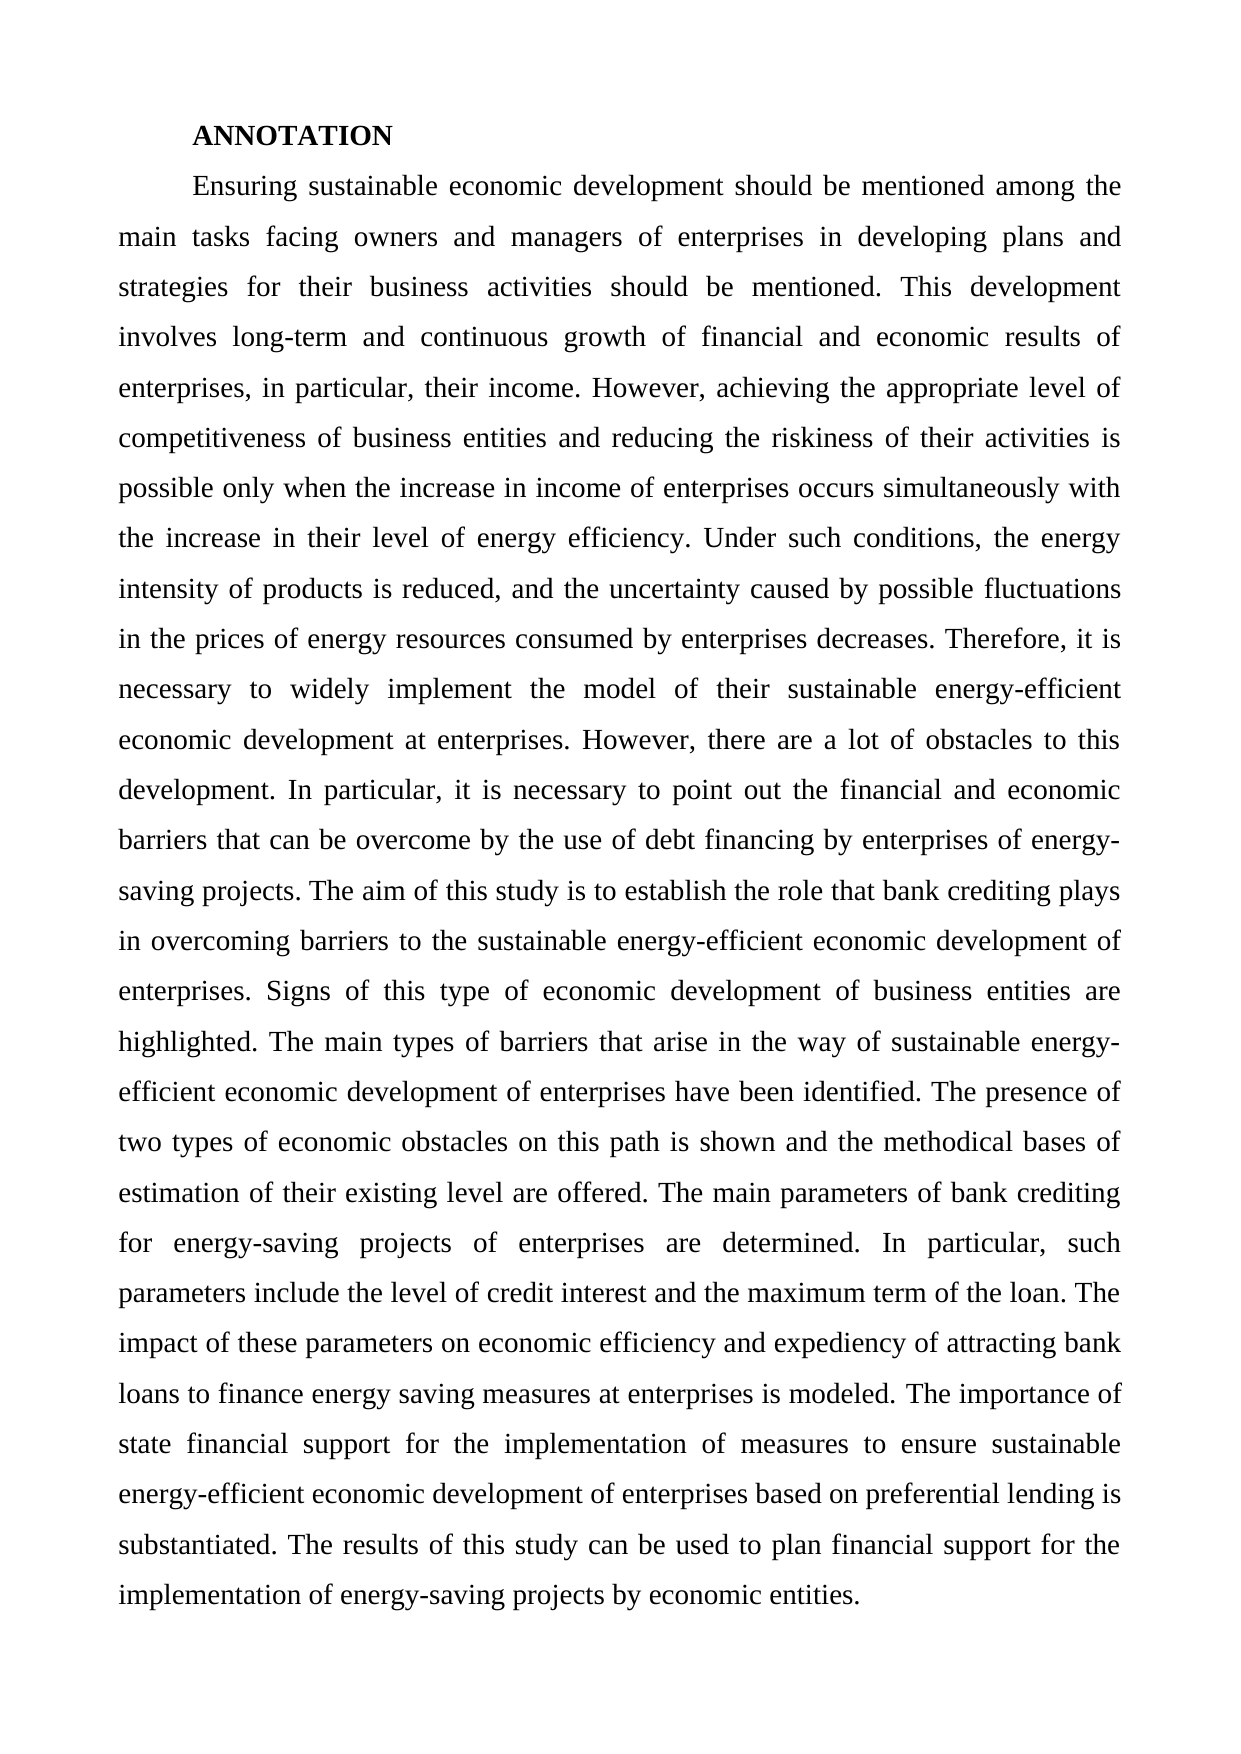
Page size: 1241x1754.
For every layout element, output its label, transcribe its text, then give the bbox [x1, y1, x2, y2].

text Ensuring sustainable economic development should be mentioned among the main tasks facing owners and managers of enterprises in developing plans and strategies for their business activities should be mentioned. This development involves long-term and continuous growth of financial and economic results of enterprises, in particular, their income. However, achieving the appropriate level of competitiveness of business entities and reducing the riskiness of their activities is possible only when the increase in income of enterprises occurs simultaneously with the increase in their level of energy efficiency. Under such conditions, the energy intensity of products is reduced, and the uncertainty caused by possible fluctuations in the prices of energy resources consumed by enterprises decreases. Therefore, it is necessary to widely implement the model of their sustainable energy-efficient economic development at enterprises. However, there are a lot of obstacles to this development. In particular, it is necessary to point out the financial and economic barriers that can be overcome by the use of debt financing by enterprises of energy-saving projects. The aim of this study is to establish the role that bank crediting plays in overcoming barriers to the sustainable energy-efficient economic development of enterprises. Signs of this type of economic development of business entities are highlighted. The main types of barriers that arise in the way of sustainable energy-efficient economic development of enterprises have been identified. The presence of two types of economic obstacles on this path is shown and the methodical bases of estimation of their existing level are offered. The main parameters of bank crediting for energy-saving projects of enterprises are determined. In particular, such parameters include the level of credit interest and the maximum term of the loan. The impact of these parameters on economic efficiency and expediency of attracting bank loans to finance energy saving measures at enterprises is modeled. The importance of state financial support for the implementation of measures to ensure sustainable energy-efficient economic development of enterprises based on preferential lending is substantiated. The results of this study can be used to plan financial support for the implementation of energy-saving projects by economic entities. [118, 168, 1122, 1611]
text ANNOTATION [118, 118, 1122, 152]
